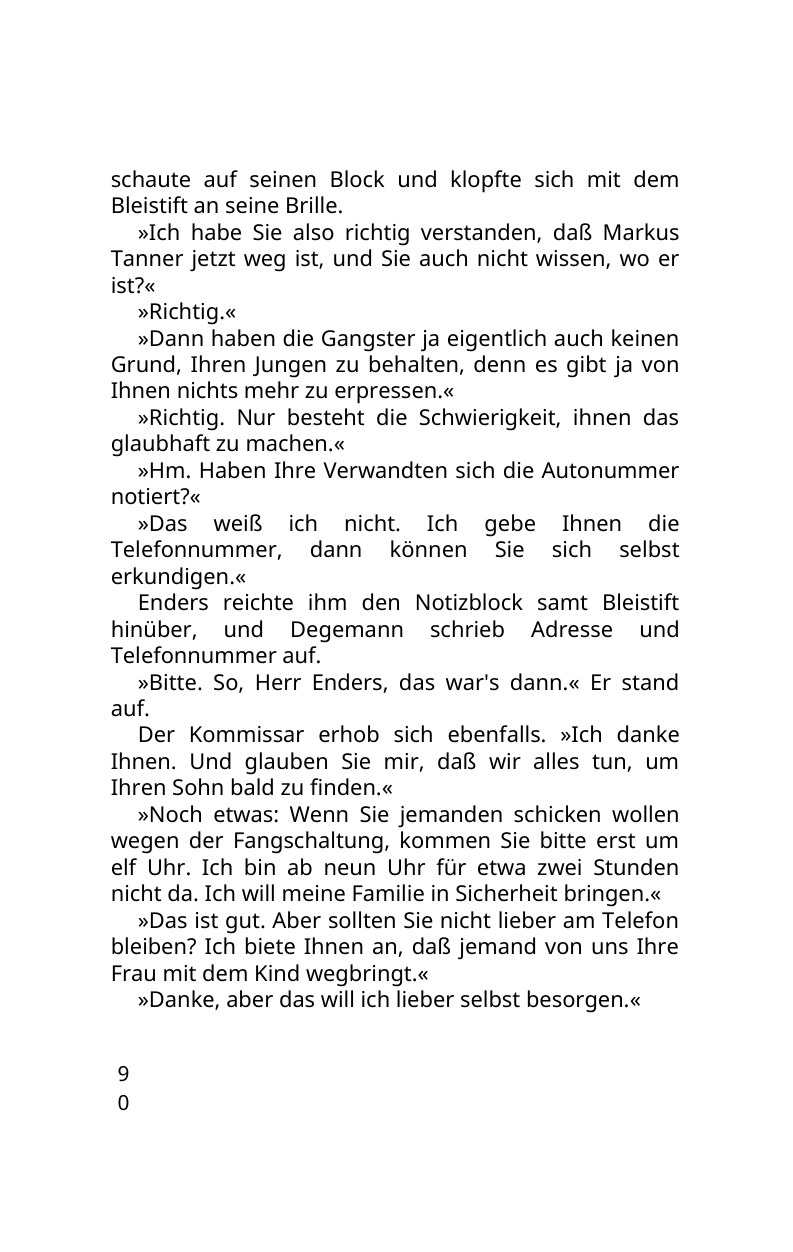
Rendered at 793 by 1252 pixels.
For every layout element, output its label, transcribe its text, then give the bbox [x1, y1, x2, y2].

text »Das ist gut. Aber sollten Sie nicht lieber am Telefon bleiben? Ich biete Ihnen an, daß jemand von uns Ihre Frau mit dem Kind wegbringt.« [111, 907, 680, 986]
text »Bitte. So, Herr Enders, das war's dann.« Er stand auf. [111, 669, 680, 722]
text »Dann haben die Gangster ja eigentlich auch keinen Grund, Ihren Jungen zu behalten, denn es gibt ja von Ihnen nichts mehr zu erpressen.« [111, 325, 680, 404]
text »Ich habe Sie also richtig verstanden, daß Markus Tanner jetzt weg ist, und Sie auch nicht wissen, wo er ist?« [111, 219, 680, 298]
text »Hm. Haben Ihre Verwandten sich die Autonummer notiert?« [111, 457, 680, 510]
text »Richtig.« [111, 298, 680, 325]
text Enders reichte ihm den Notizblock samt Bleistift hinüber, und Degemann schrieb Adresse und Telefonnummer auf. [111, 589, 680, 669]
text Der Kommissar erhob sich ebenfalls. »Ich danke Ihnen. Und glauben Sie mir, daß wir alles tun, um Ihren Sohn bald zu finden.« [111, 722, 680, 801]
text »Das weiß ich nicht. Ich gebe Ihnen die Telefonnummer, dann können Sie sich selbst erkundigen.« [111, 510, 680, 589]
text »Danke, aber das will ich lieber selbst besorgen.« [111, 986, 680, 1013]
text »Noch etwas: Wenn Sie jemanden schicken wollen wegen der Fangschaltung, kommen Sie bitte erst um elf Uhr. Ich bin ab neun Uhr für etwa zwei Stunden nicht da. Ich will meine Familie in Sicherheit bringen.« [111, 801, 680, 907]
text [111, 166, 680, 219]
text »Richtig. Nur besteht die Schwierigkeit, ihnen das glaubhaft zu machen.« [111, 404, 680, 457]
